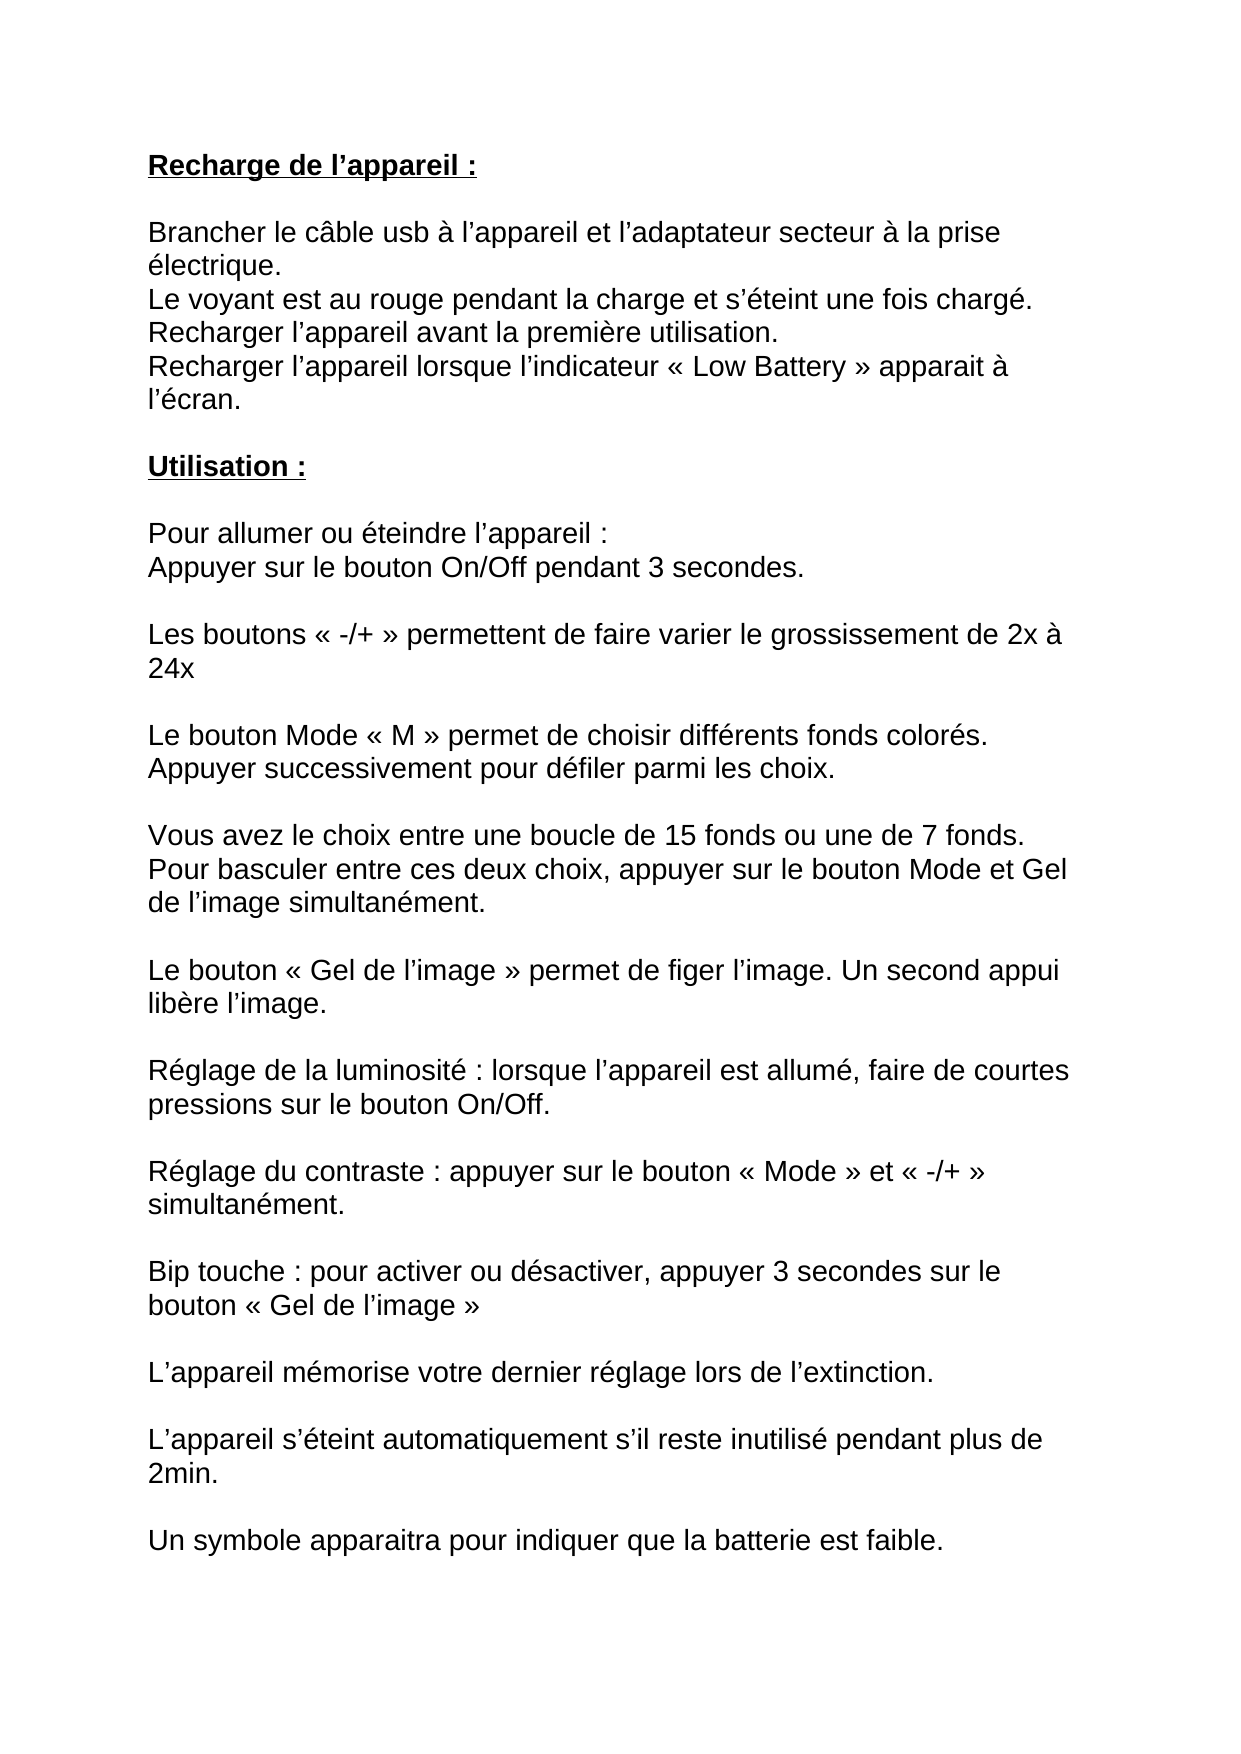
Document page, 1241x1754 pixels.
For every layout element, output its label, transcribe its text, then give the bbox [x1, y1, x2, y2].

text Le voyant est au rouge pendant la charge et s’éteint une fois chargé. [148, 282, 1093, 315]
text Les boutons « -/+ » permettent de faire varier le grossissement de 2x à 24x [148, 617, 1093, 684]
text Réglage du contraste : appuyer sur le bouton « Mode » et « -/+ » simultanément. [148, 1154, 1093, 1221]
text Un symbole apparaitra pour indiquer que la batterie est faible. [148, 1523, 1093, 1556]
text Bip touche : pour activer ou désactiver, appuyer 3 secondes sur le bouton « Gel de l’image » [148, 1254, 1093, 1322]
text Appuyer sur le bouton On/Off pendant 3 secondes. [148, 550, 1093, 584]
text Vous avez le choix entre une boucle de 15 fonds ou une de 7 fonds. Pour basculer entre ces deux choix, appuyer sur le bouton Mode et Gel de l’image simultanément. [148, 818, 1093, 919]
text Recharger l’appareil avant la première utilisation. [148, 315, 1093, 349]
text L’appareil mémorise votre dernier réglage lors de l’extinction. [148, 1355, 1093, 1389]
text Recharger l’appareil lorsque l’indicateur « Low Battery » apparait à l’écran. [148, 349, 1093, 416]
text Réglage de la luminosité : lorsque l’appareil est allumé, faire de courtes pressions sur le bouton On/Off. [148, 1053, 1093, 1120]
text Le bouton Mode « M » permet de choisir différents fonds colorés. [148, 718, 1093, 751]
text Utilisation : [148, 449, 1093, 483]
text Pour allumer ou éteindre l’appareil : [148, 517, 1093, 550]
text Le bouton « Gel de l’image » permet de figer l’image. Un second appui libère l’image. [148, 953, 1093, 1020]
text Appuyer successivement pour défiler parmi les choix. [148, 751, 1093, 785]
text L’appareil s’éteint automatiquement s’il reste inutilisé pendant plus de 2min. [148, 1422, 1093, 1489]
text Brancher le câble usb à l’appareil et l’adaptateur secteur à la prise électrique. [148, 215, 1093, 282]
text Recharge de l’appareil : [148, 148, 1093, 181]
